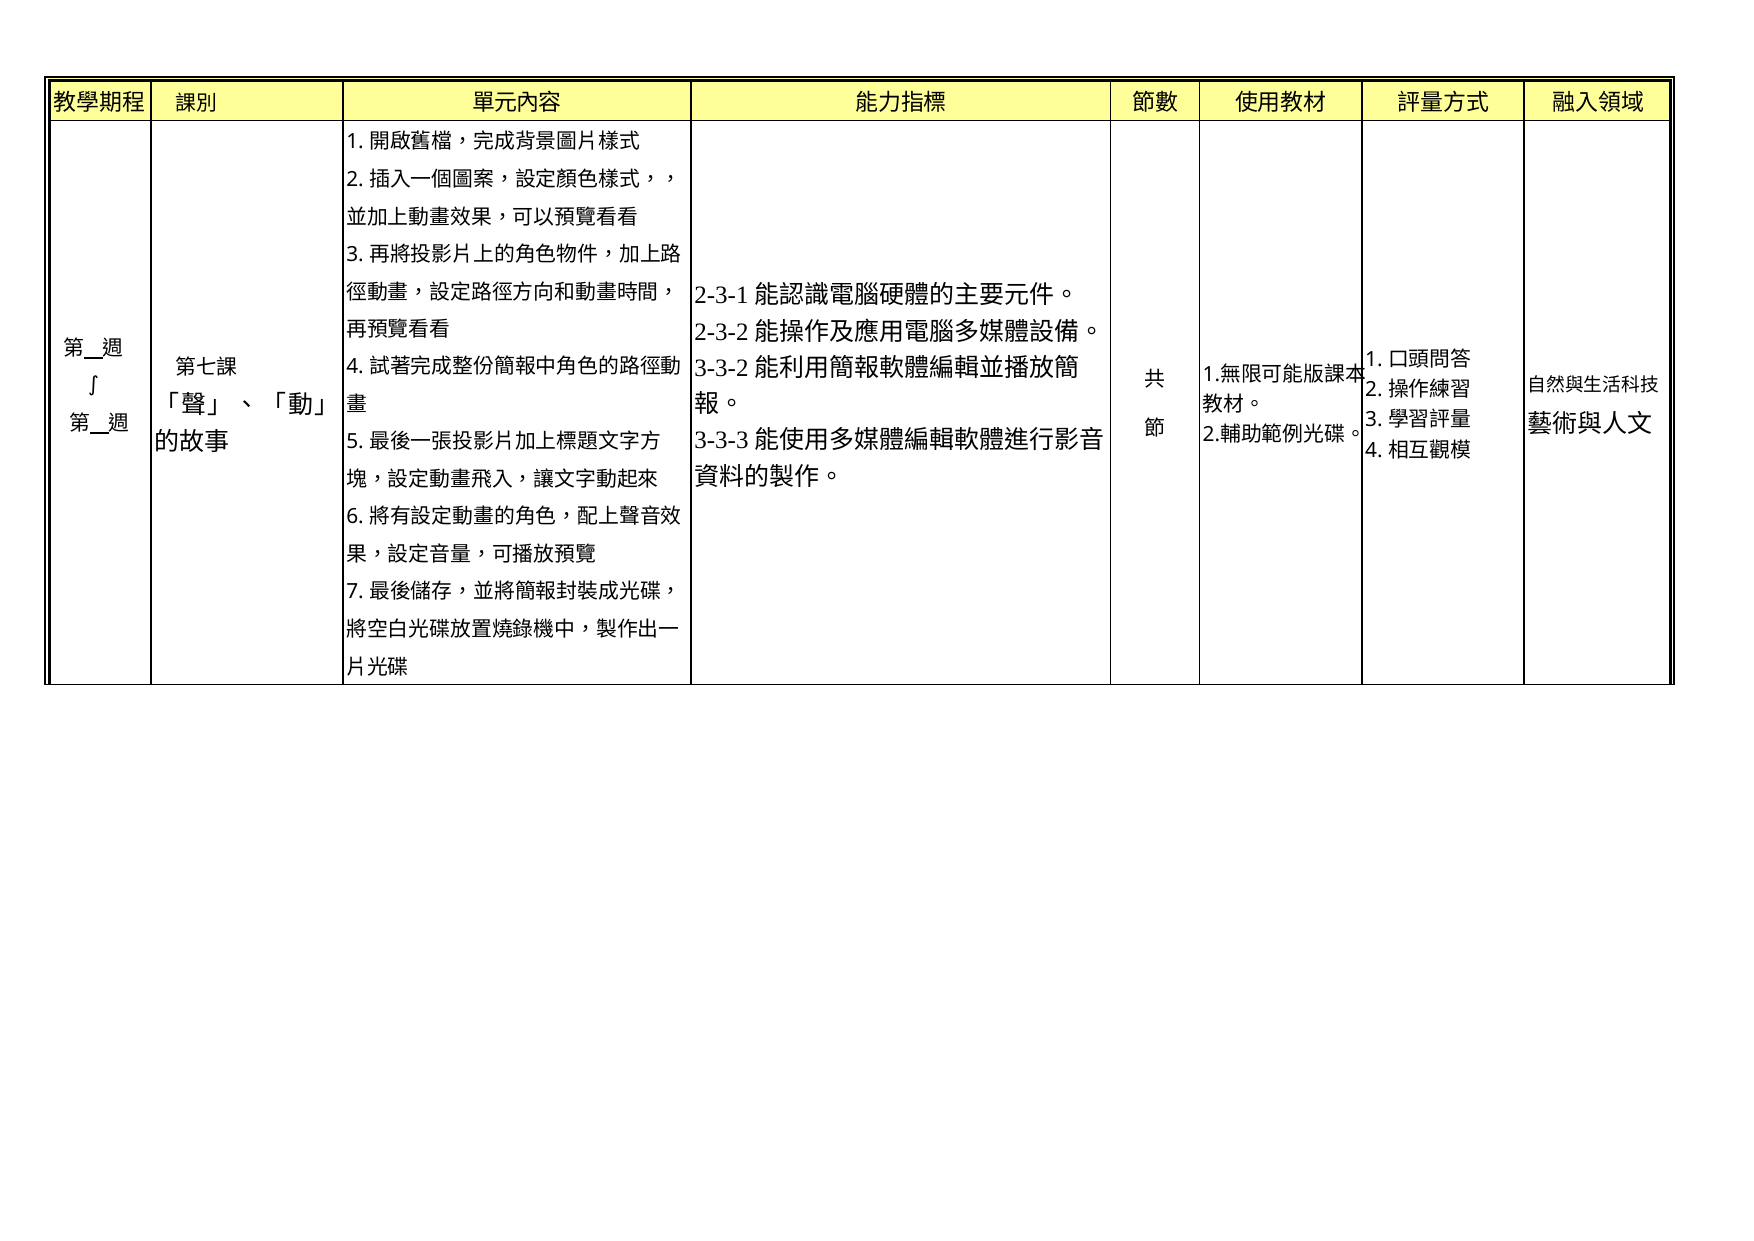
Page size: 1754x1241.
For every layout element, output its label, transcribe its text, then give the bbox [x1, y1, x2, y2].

table_cell 自然與生活科技 藝術與人文 [1525, 121, 1669, 684]
table_header 教學期程 [51, 82, 150, 120]
table_header 使用教材 [1200, 82, 1361, 120]
table_cell 第 週 ∫ 第 週 [51, 121, 150, 684]
table_cell 2-3-1 能認識電腦硬體的主要元件。 2-3-2 能操作及應用電腦多媒體設備。 能利用簡報軟體編輯並播放簡報。 3-3-3 能使用多媒體編輯軟體進行影音資料的製作。 [692, 121, 1110, 684]
table_header 節數 [1111, 82, 1199, 120]
table_header 融入領域 [1525, 82, 1669, 120]
table_cell 共 節 [1111, 121, 1199, 684]
table_header 評量方式 [1363, 82, 1523, 120]
table_header 課別 [152, 82, 342, 120]
table_cell 1. 開啟舊檔，完成背景圖片樣式 2. 插入一個圖案，設定顏色樣式，，並加上動畫效果，可以預覽看看 3. 再將投影片上的角色物件，加上路徑動畫，設定路徑方向和動畫時間，再預覽看看 4. 試著完成整份簡報中角色的路徑動畫 5. 最後一張投影片加上標題文字方塊，設定動畫飛入，讓文字動起來 6. 將有設定動畫的角色，配上聲音效果，設定音量，可播放預覽 7. 最後儲存，並將簡報封裝成光碟，將空白光碟放置燒錄機中，製作出一片光碟 [344, 121, 690, 684]
table_cell 第七課 「聲」、「動」的故事 [152, 121, 342, 684]
table_cell 1. 口頭問答 2. 操作練習 3. 學習評量 4. 相互觀模 [1363, 121, 1523, 684]
table_cell 1.無限可能版課本教材。 2.輔助範例光碟。 [1200, 121, 1361, 684]
table_header 能力指標 [692, 82, 1110, 120]
table_header 單元內容 [344, 82, 690, 120]
